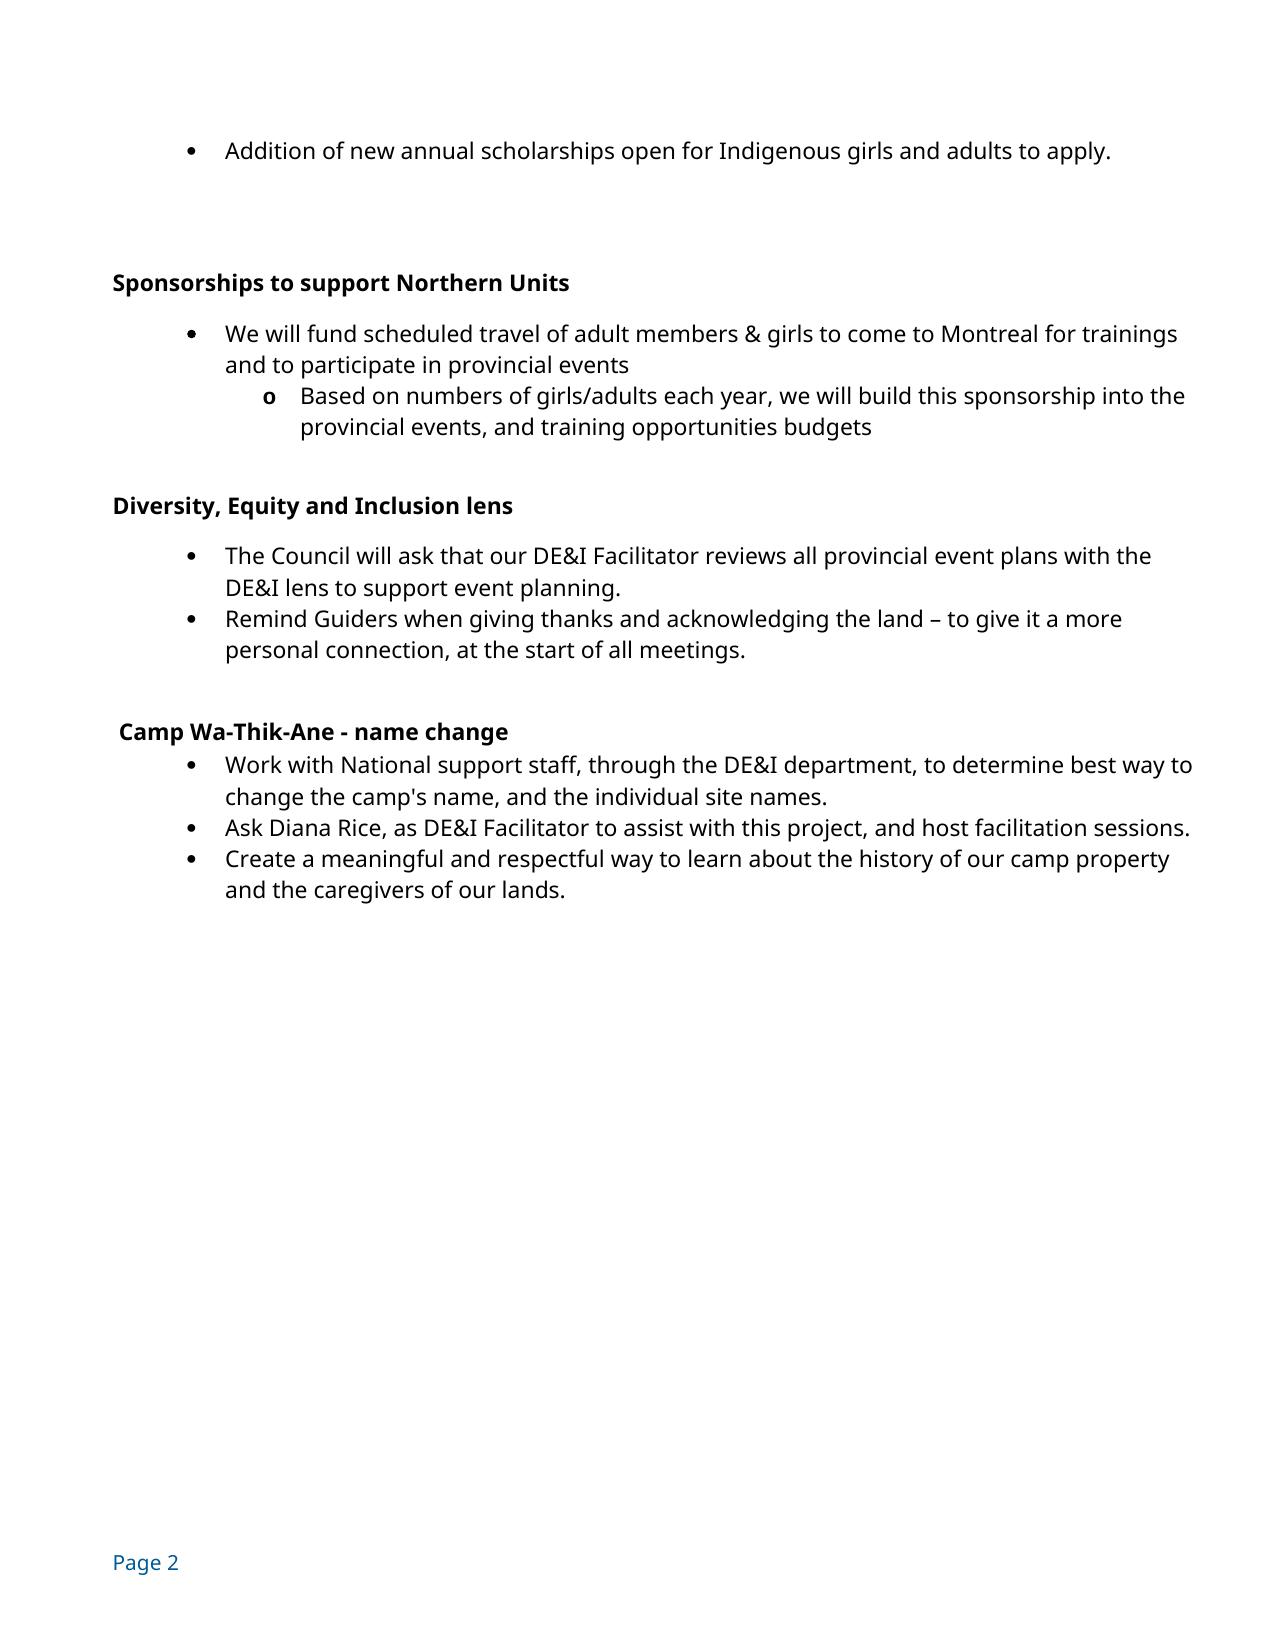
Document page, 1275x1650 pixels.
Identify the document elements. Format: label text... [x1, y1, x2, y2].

text Sponsorships to support Northern Units [112, 267, 1196, 298]
list The Council will ask that our DE&I Facilitator reviews all provincial event plans with the DE&I lens to support event planning. [187, 540, 1196, 603]
list Work with National support staff, through the DE&I department, to determine best way to change the camp's name, and the individual site names. [187, 749, 1196, 812]
list Based on numbers of girls/adults each year, we will build this sponsorship into the provincial events, and training opportunities budgets [262, 380, 1196, 443]
text Camp Wa-Thik-Ane - name change [112, 716, 1196, 747]
list Addition of new annual scholarships open for Indigenous girls and adults to apply. [187, 135, 1196, 166]
list We will fund scheduled travel of adult members & girls to come to Montreal for trainings and to participate in provincial events [187, 317, 1196, 380]
list Remind Guiders when giving thanks and acknowledging the land – to give it a more personal connection, at the start of all meetings. [187, 603, 1196, 665]
list Ask Diana Rice, as DE&I Facilitator to assist with this project, and host facilitation sessions. [187, 812, 1196, 843]
text Diversity, Equity and Inclusion lens [112, 490, 1196, 521]
list Create a meaningful and respectful way to learn about the history of our camp property and the caregivers of our lands. [187, 843, 1196, 906]
